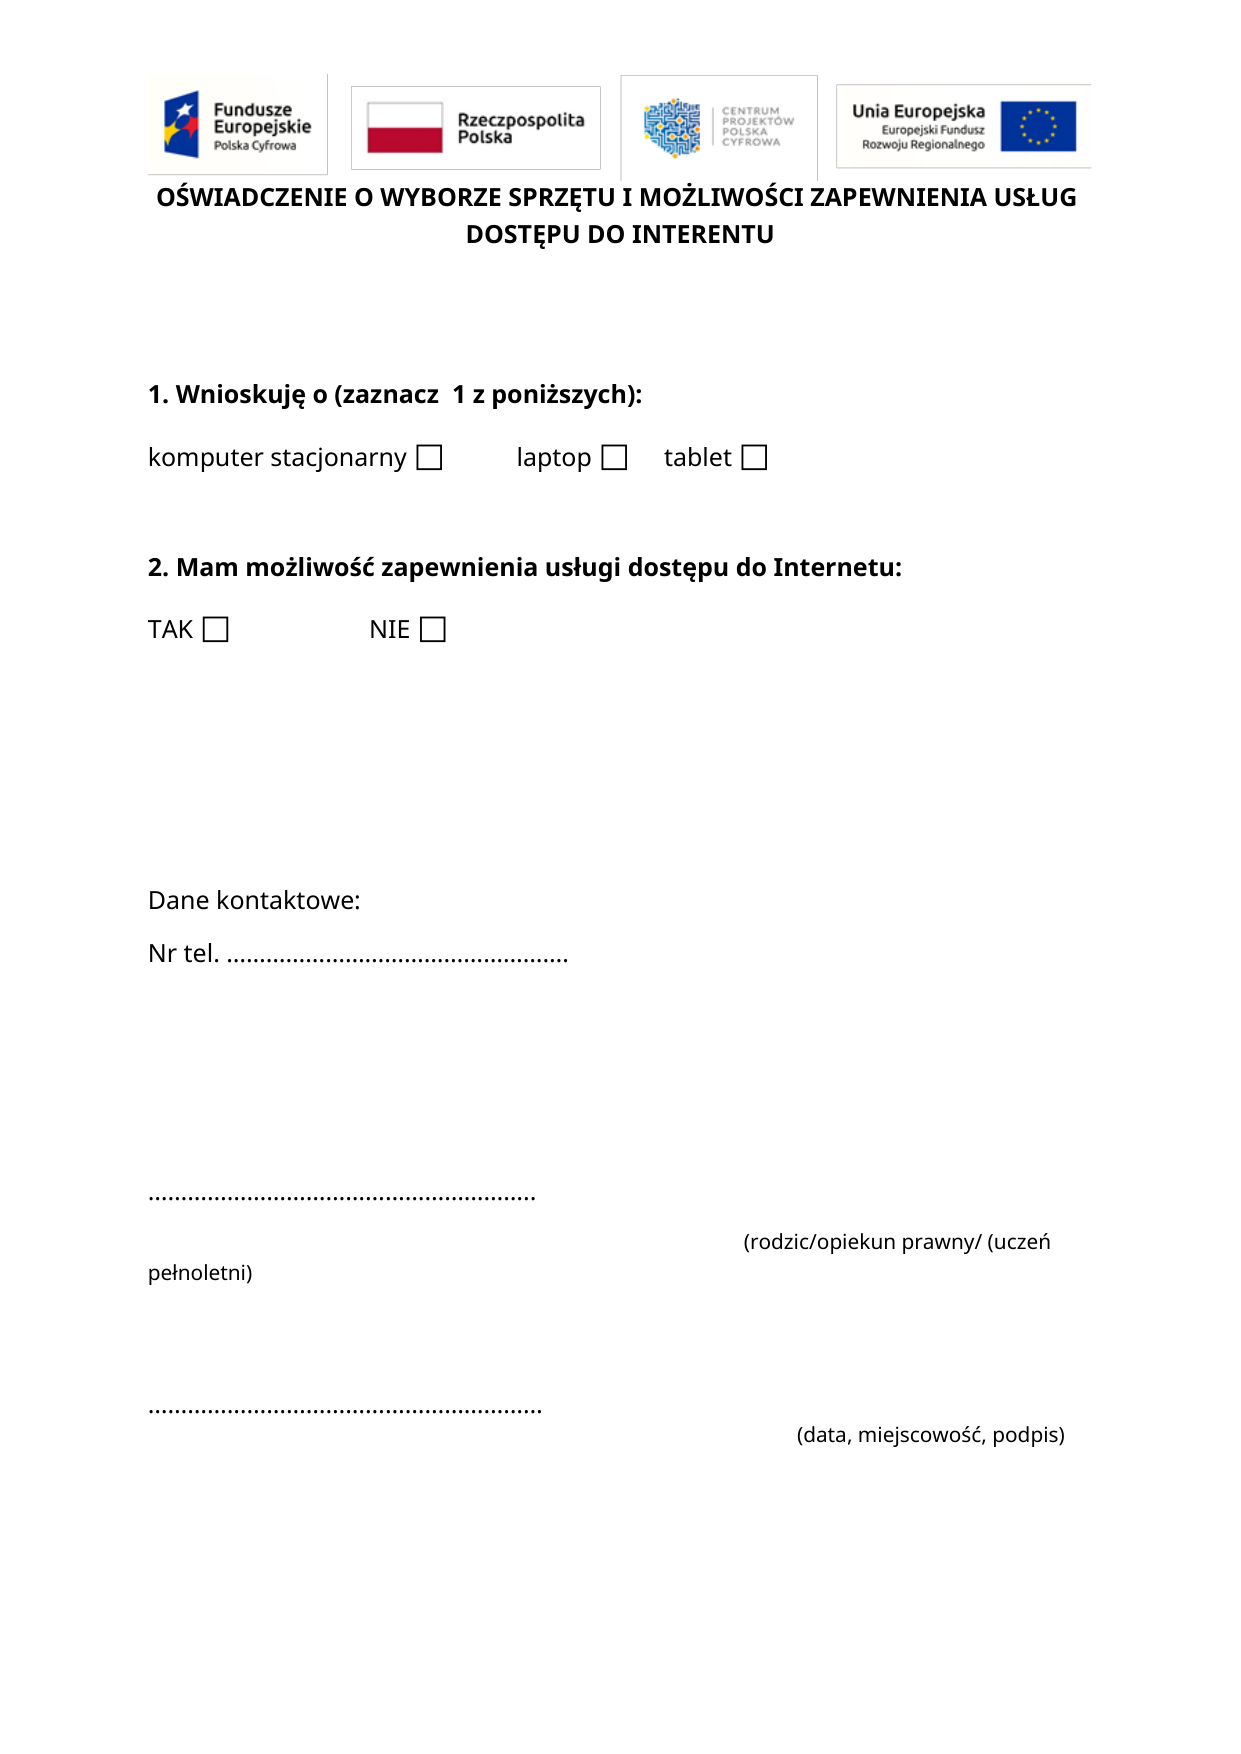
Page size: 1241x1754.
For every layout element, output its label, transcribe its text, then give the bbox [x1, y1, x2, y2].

text Nr tel. ……………………………………………. [148, 936, 1093, 970]
text ………………………………………………….. [148, 1143, 1093, 1208]
text (rodzic/opiekun prawny/ (uczeń pełnoletni) [148, 1227, 1093, 1286]
text komputer stacjonarny □ laptop □ tablet □ [148, 431, 1093, 476]
text 1. Wnioskuję o (zaznacz 1 z poniższych): [148, 377, 1093, 411]
text Dane kontaktowe: [148, 882, 1093, 916]
text 2. Mam możliwość zapewnienia usługi dostępu do Internetu: [148, 549, 1093, 584]
text OŚWIADCZENIE O WYBORZE SPRZĘTU I MOŻLIWOŚCI ZAPEWNIENIA USŁUG DOSTĘPU DO INTERENTU [148, 180, 1093, 251]
text (data, miejscowość, podpis) [148, 1421, 1093, 1449]
text …………………………………………………… [148, 1358, 1093, 1421]
text TAK □ NIE □ [148, 603, 1093, 648]
